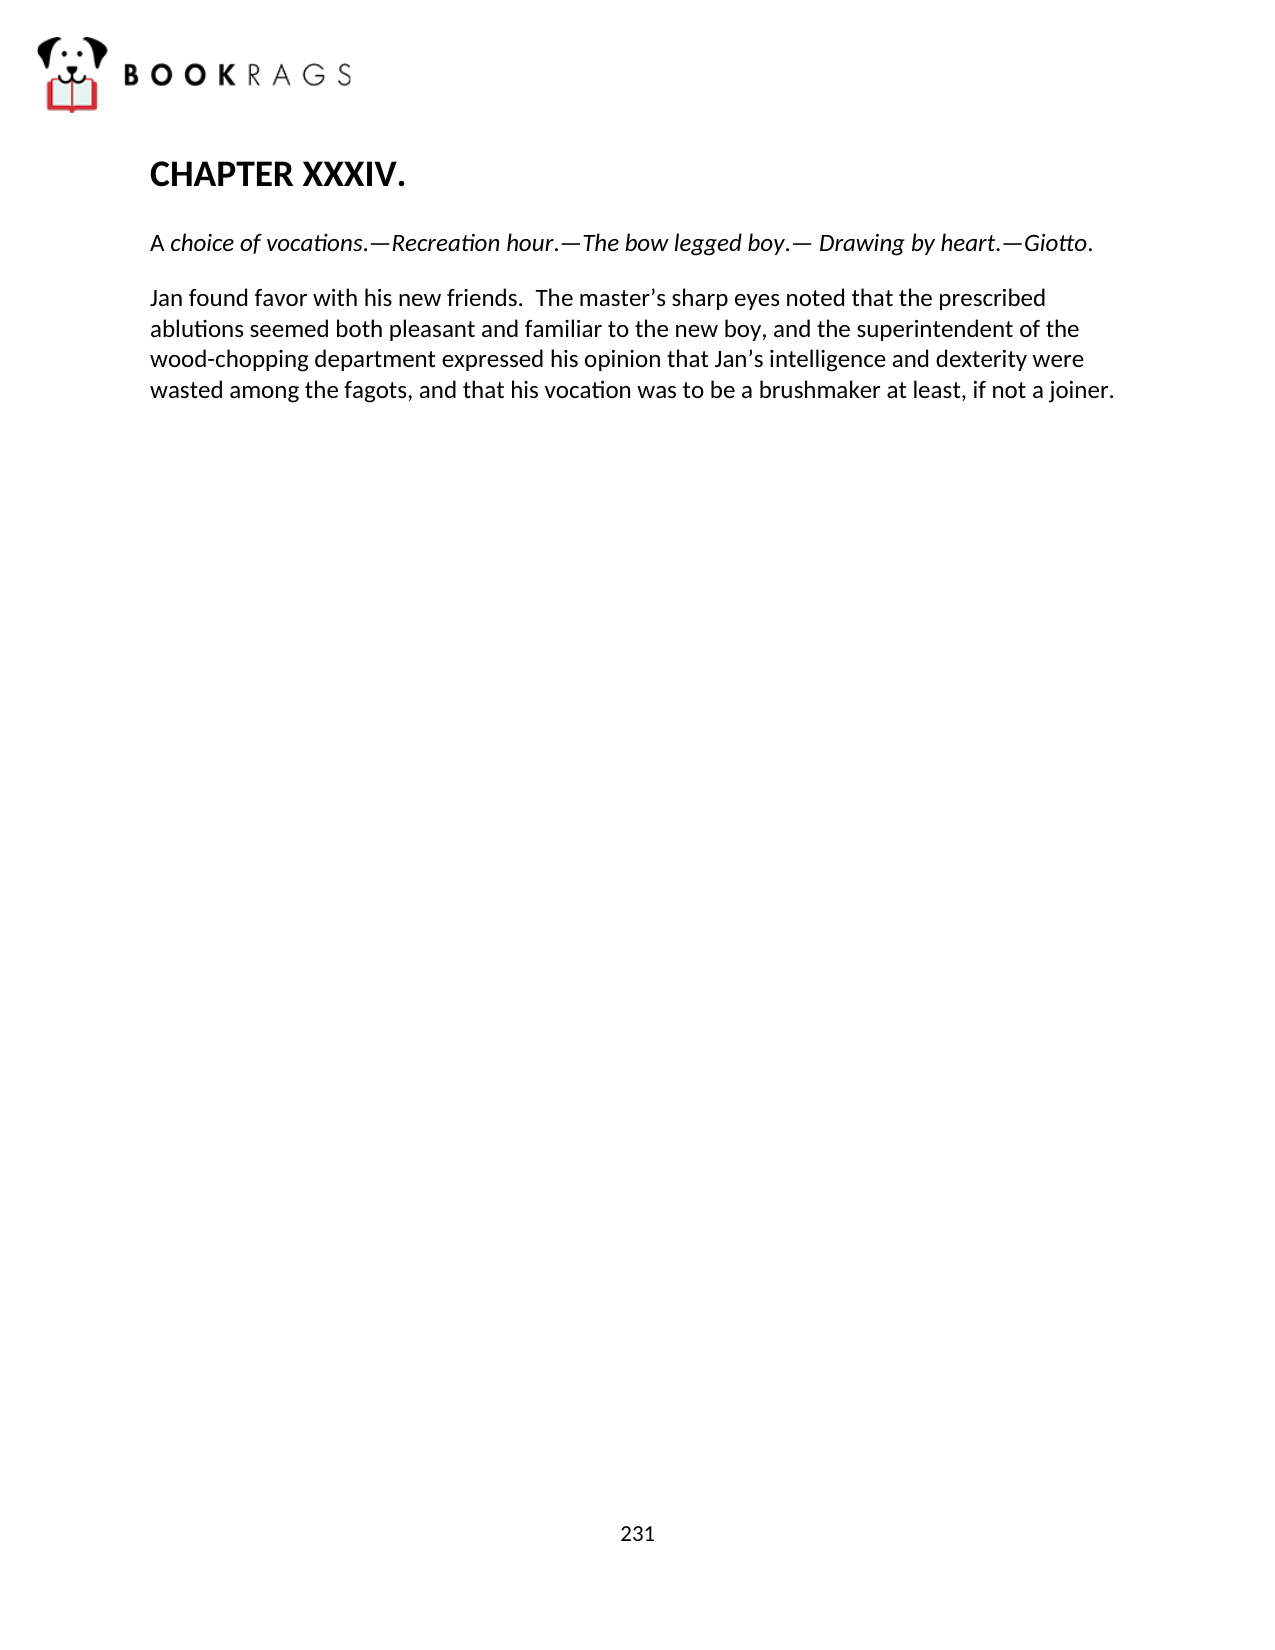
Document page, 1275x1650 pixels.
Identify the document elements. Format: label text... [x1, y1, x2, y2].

text A choice of vocations.—­Recreation hour.—­The bow legged boy.—­ Drawing by heart.—­Giotto. [150, 227, 1125, 257]
picture [37, 37, 351, 113]
text Jan found favor with his new friends. The master’s sharp eyes noted that the prescribed ablutions seemed both pleasant and familiar to the new boy, and the superintendent of the wood-chopping department expressed his opinion that Jan’s intelligence and dexterity were wasted among the fagots, and that his vocation was to be a brushmaker at least, if not a joiner. [150, 282, 1125, 404]
text CHAPTER XXXIV. [150, 150, 1125, 196]
